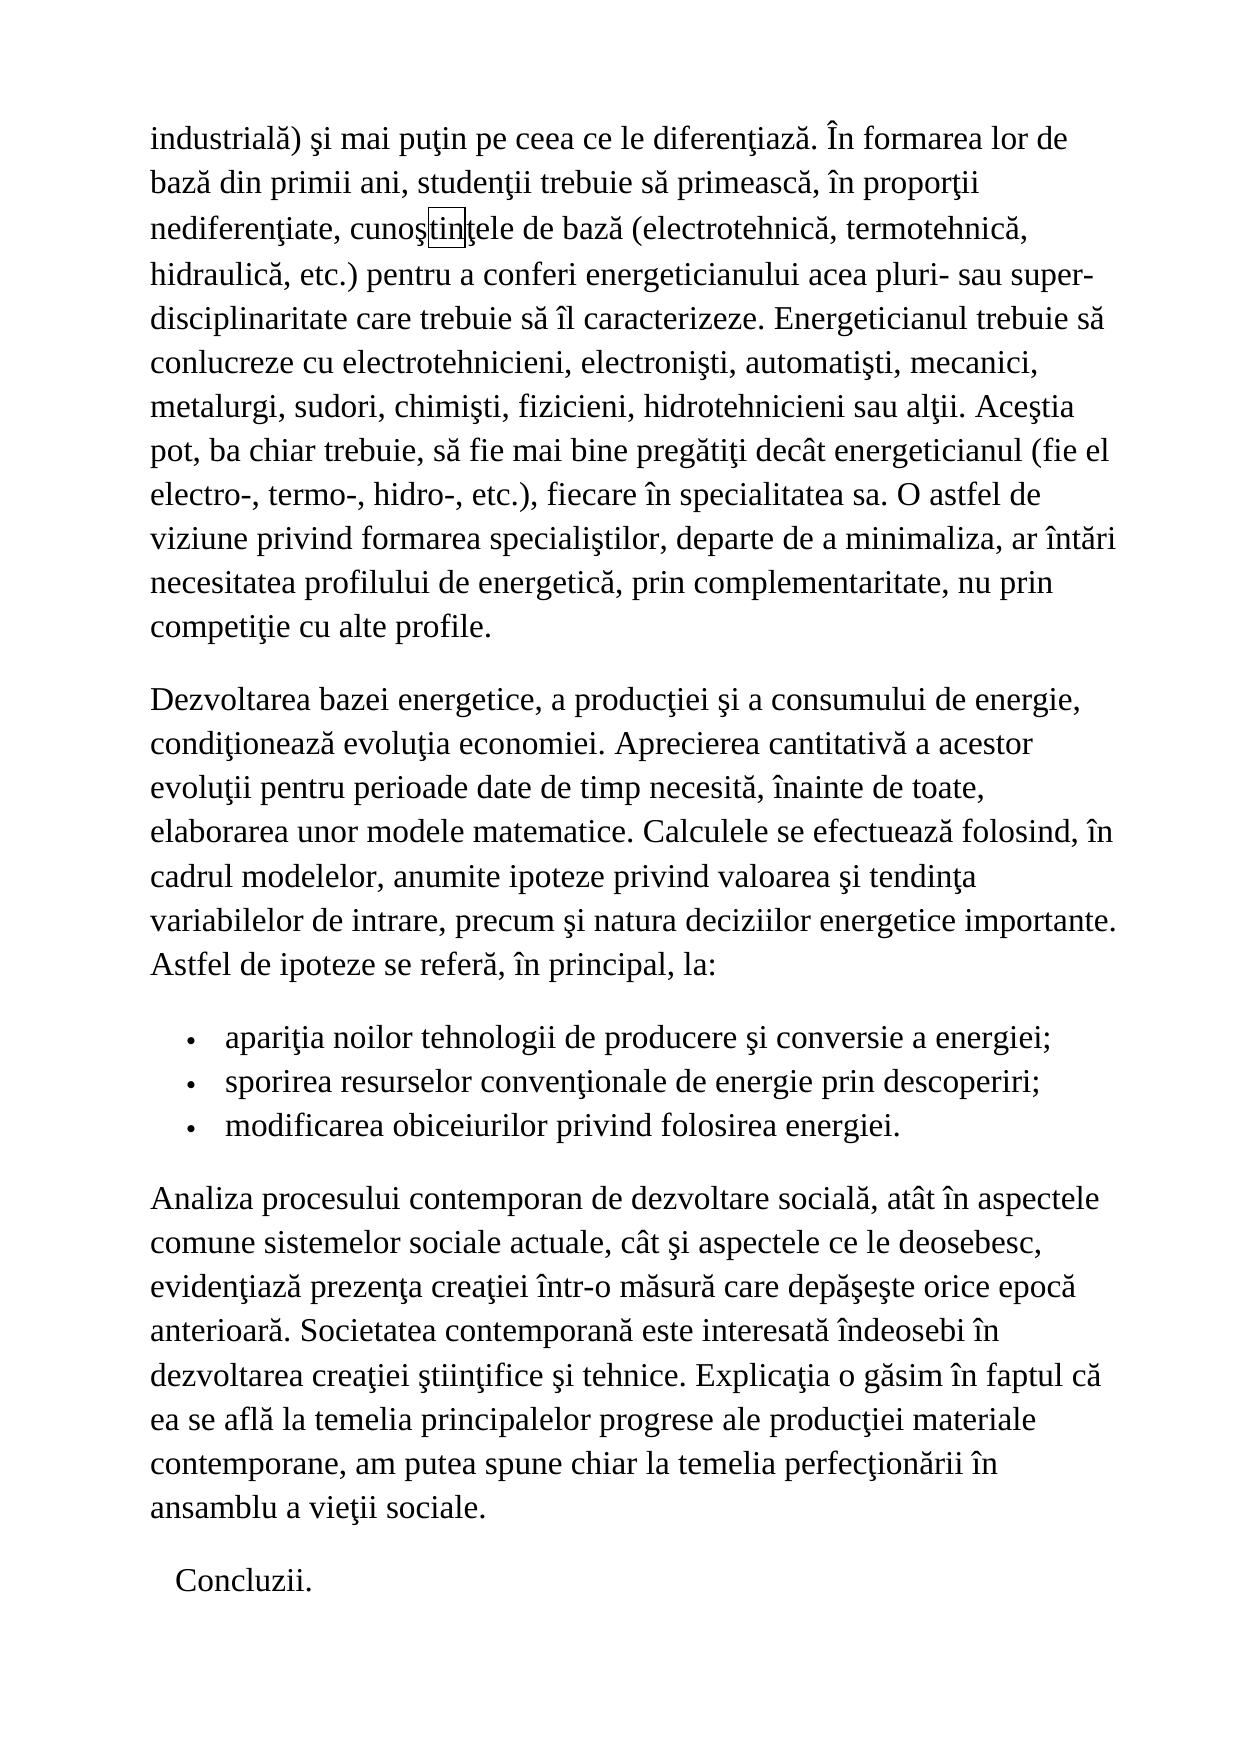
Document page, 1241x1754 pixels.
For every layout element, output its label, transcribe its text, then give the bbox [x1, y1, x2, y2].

list modificarea obiceiurilor privind folosirea energiei. [187, 1164, 1122, 1202]
text Analiza procesului contemporan de dezvoltare socială, atât în aspectele comune sistemelor sociale actuale, cât şi aspectele ce le deosebesc, evidenţiază prezenţa creaţiei într-o măsură care depăşeşte orice epocă anterioară. Societatea contemporană este interesată îndeosebi în dezvoltarea creaţiei ştiinţifice şi tehnice. Explicaţia o găsim în faptul că ea se află la temelia principalelor progrese ale producţiei materiale contemporane, am putea spune chiar la temelia perfecţionării în ansamblu a vieţii sociale. [150, 1237, 1122, 1584]
list sporirea resurselor convenţionale de energie prin descoperiri; [187, 1090, 1122, 1129]
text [150, 118, 1122, 645]
list apariţia noilor tehnologii de producere şi conversie a energiei; [187, 1017, 1122, 1056]
text Dezvoltarea bazei energetice, a producţiei şi a consumului de energie, condiţionează evoluţia economiei. Aprecierea cantitativă a acestor evoluţii pentru perioade date de timp necesită, înainte de toate, elaborarea unor modele matematice. Calculele se efectuează folosind, în cadrul modelelor, anumite ipoteze privind valoarea şi tendinţa variabilelor de intrare, precum şi natura deciziilor energetice importante. Astfel de ipoteze se referă, în principal, la: [150, 679, 1122, 982]
